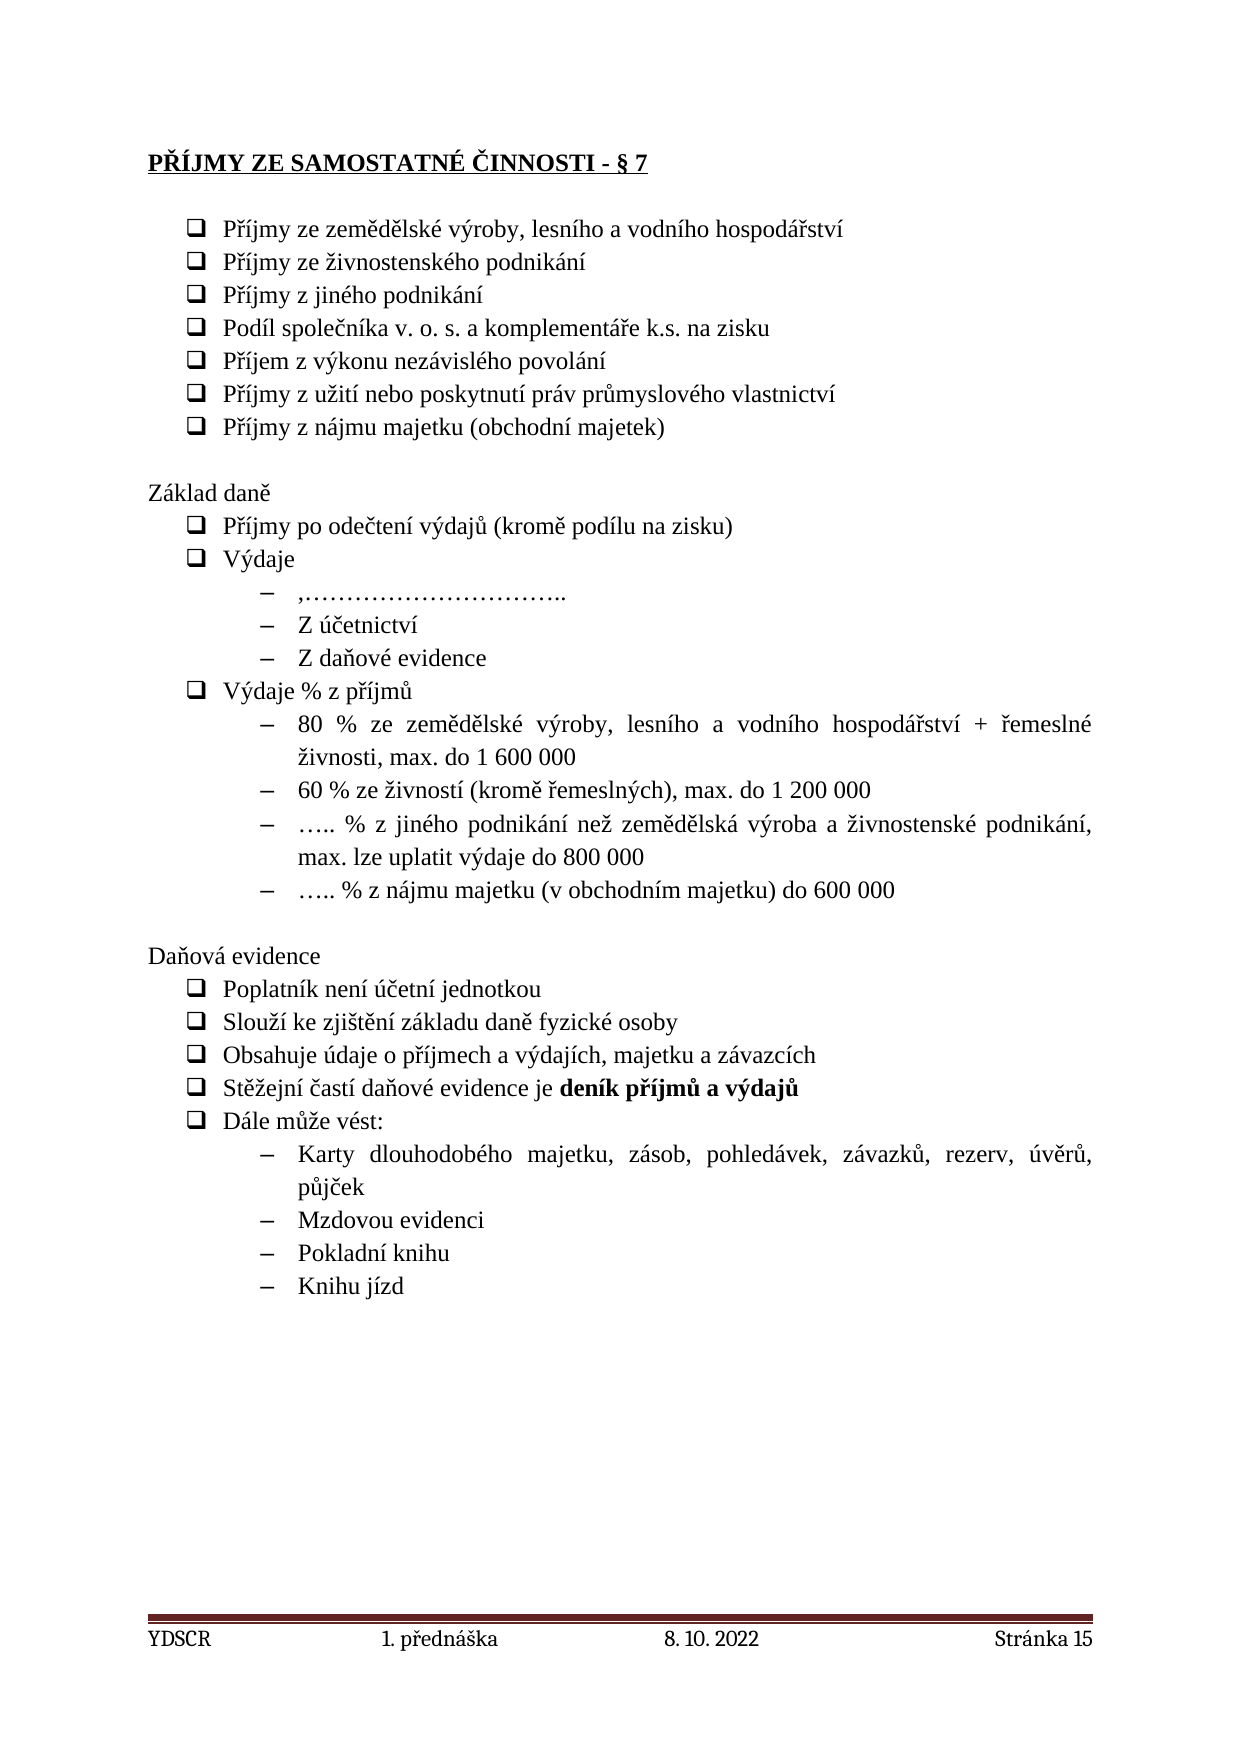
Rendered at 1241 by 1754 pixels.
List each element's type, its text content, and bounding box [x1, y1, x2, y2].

list 60 % ze živností (kromě řemeslných), max. do 1 200 000 [260, 775, 1093, 804]
list Dále může vést: [185, 1106, 1093, 1135]
list Příjmy z jiného podnikání [185, 280, 1093, 308]
list Mzdovou evidenci [260, 1205, 1093, 1234]
list Poplatník není účetní jednotkou [185, 974, 1093, 1003]
list Pokladní knihu [260, 1238, 1093, 1267]
list Stěžejní častí daňové evidence je deník příjmů a výdajů [185, 1073, 1093, 1102]
list Obsahuje údaje o příjmech a výdajích, majetku a závazcích [185, 1040, 1093, 1069]
list Příjmy z nájmu majetku (obchodní majetek) [185, 412, 1093, 441]
list Karty dlouhodobého majetku, zásob, pohledávek, závazků, rezerv, úvěrů, půjček [260, 1139, 1093, 1201]
text Základ daně [148, 478, 1093, 507]
list Výdaje % z příjmů [185, 676, 1093, 705]
list 80 % ze zemědělské výroby, lesního a vodního hospodářství + řemeslné živnosti, max. do 1 600 000 [260, 709, 1093, 771]
list Slouží ke zjištění základu daně fyzické osoby [185, 1007, 1093, 1036]
text Daňová evidence [148, 941, 1093, 969]
list Knihu jízd [260, 1271, 1093, 1300]
text PŘÍJMY ZE SAMOSTATNÉ ČINNOSTI - § 7 [148, 148, 1093, 176]
list Příjmy z užití nebo poskytnutí práv průmyslového vlastnictví [185, 379, 1093, 407]
list ….. % z nájmu majetku (v obchodním majetku) do 600 000 [260, 875, 1093, 903]
list Z daňové evidence [260, 643, 1093, 672]
list ,………………………….. [260, 577, 1093, 606]
list Z účetnictví [260, 610, 1093, 639]
list Příjmy ze živnostenského podnikání [185, 247, 1093, 275]
list ….. % z jiného podnikání než zemědělská výroba a živnostenské podnikání, max. lze uplatit výdaje do 800 000 [260, 808, 1093, 870]
list Příjmy ze zemědělské výroby, lesního a vodního hospodářství [185, 214, 1093, 242]
list Výdaje [185, 544, 1093, 573]
list Podíl společníka v. o. s. a komplementáře k.s. na zisku [185, 313, 1093, 341]
list Příjem z výkonu nezávislého povolání [185, 346, 1093, 374]
list Příjmy po odečtení výdajů (kromě podílu na zisku) [185, 511, 1093, 539]
